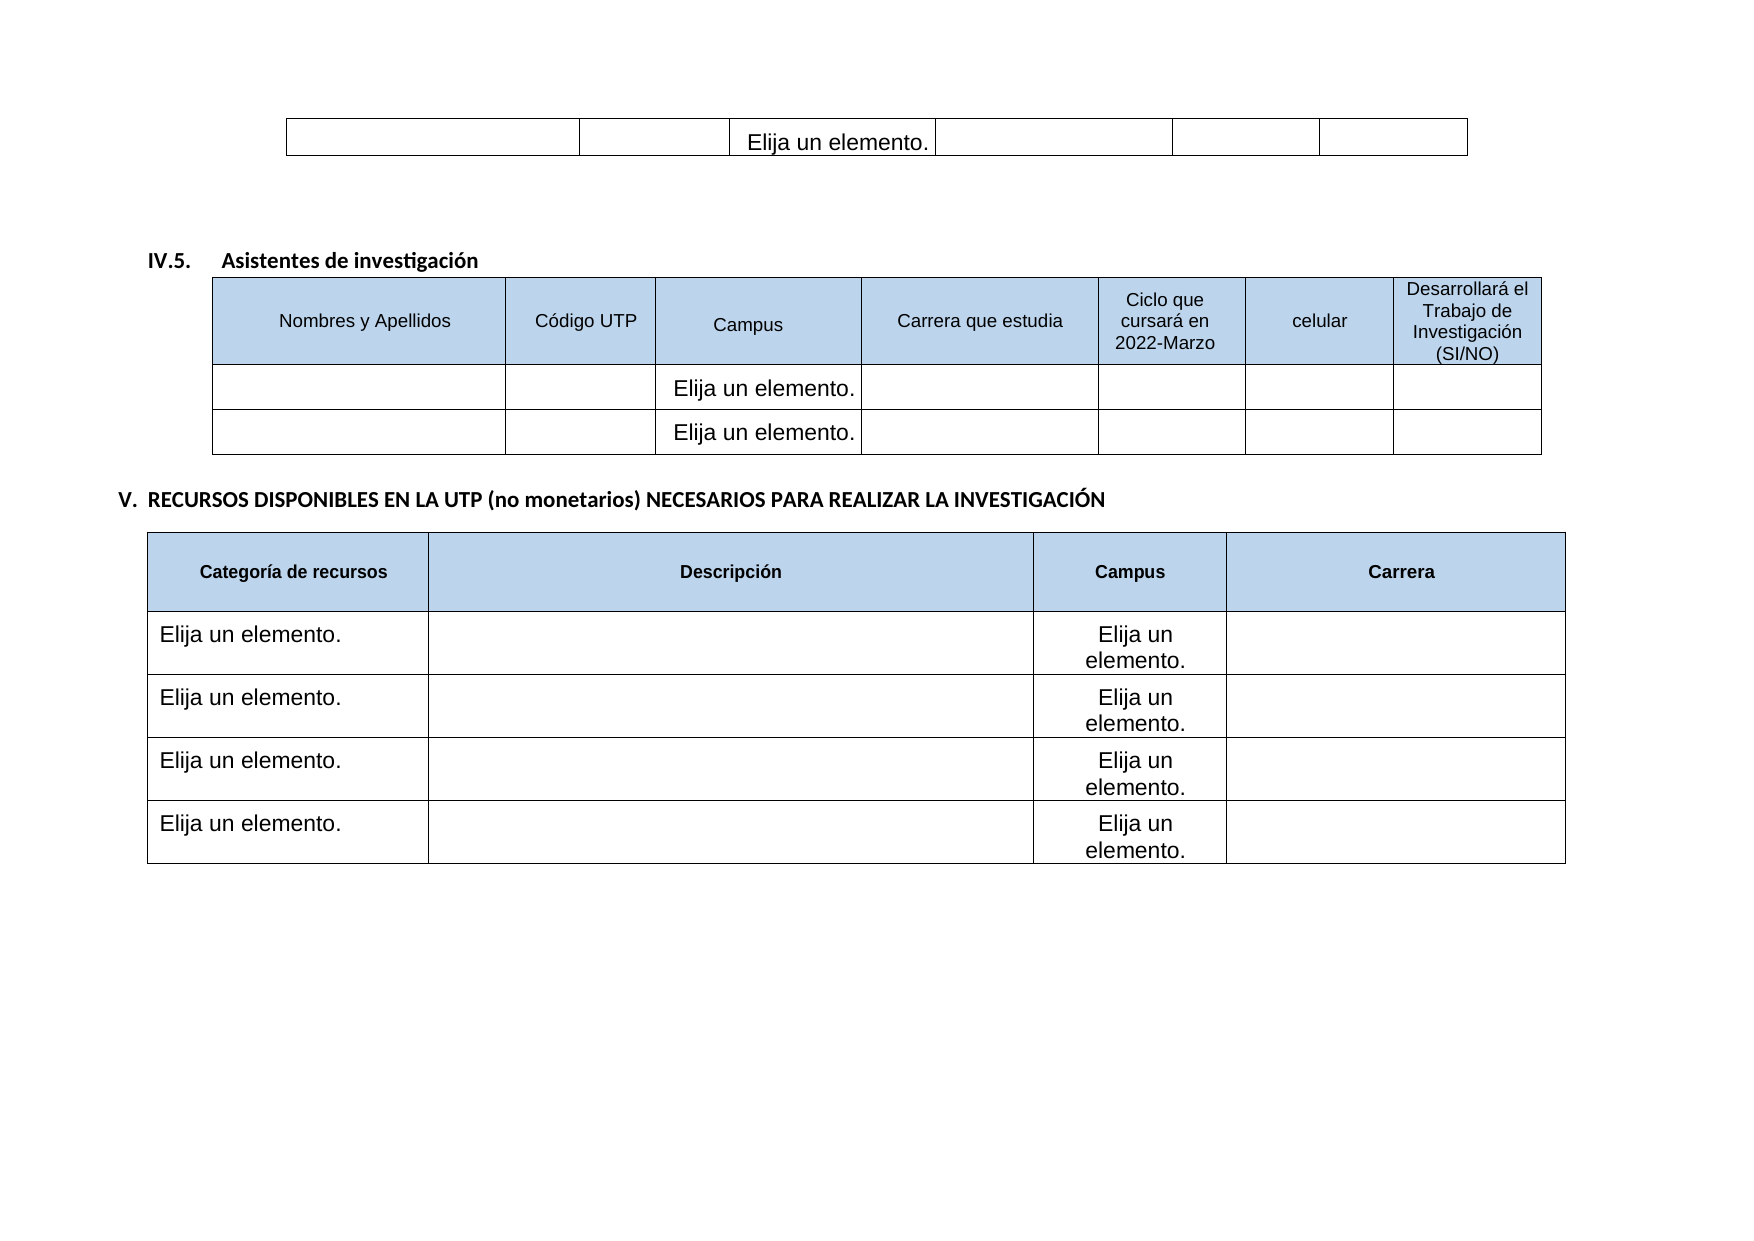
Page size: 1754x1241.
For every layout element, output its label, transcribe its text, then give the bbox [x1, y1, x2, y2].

table_header celular [1246, 278, 1393, 364]
table_header Descripción [429, 533, 1033, 611]
table_cell [213, 410, 505, 453]
table_cell [1394, 365, 1541, 409]
table_cell [429, 612, 1033, 674]
table_header Nombres y Apellidos [213, 278, 505, 364]
list Asistentes de investigación [148, 247, 1606, 274]
table_cell [429, 801, 1033, 863]
table_cell [1227, 801, 1565, 863]
list RECURSOS DISPONIBLES EN LA UTP (no monetarios) NECESARIOS PARA REALIZAR LA INVESTIGACIÓN [118, 485, 1606, 513]
table_cell [506, 410, 655, 453]
table_header Categoría de recursos [148, 533, 428, 611]
table_header Campus [1034, 533, 1226, 611]
table_cell [1246, 410, 1393, 453]
table_cell [580, 119, 729, 155]
table_cell [429, 675, 1033, 737]
table_header Ciclo que cursará en 2022-Marzo [1099, 278, 1245, 364]
table_header Campus [656, 278, 861, 364]
table_cell [287, 119, 579, 155]
table_header Carrera [1227, 533, 1565, 611]
table_cell [1173, 119, 1319, 155]
table_cell [1227, 675, 1565, 737]
table_cell [1246, 365, 1393, 409]
table_header Carrera que estudia [862, 278, 1098, 364]
table_cell [1394, 410, 1541, 453]
table_cell [429, 738, 1033, 800]
table_cell [1227, 738, 1565, 800]
table_cell [862, 410, 1098, 453]
table_cell [1320, 119, 1467, 155]
table_header Desarrollará el Trabajo de Investigación (SI/NO) [1394, 278, 1541, 364]
table_cell [1099, 410, 1245, 453]
table_cell [936, 119, 1172, 155]
table_cell [862, 365, 1098, 409]
table_cell [213, 365, 505, 409]
table_header Código UTP [506, 278, 655, 364]
table_cell [1099, 365, 1245, 409]
table_cell [1227, 612, 1565, 674]
table_cell [506, 365, 655, 409]
